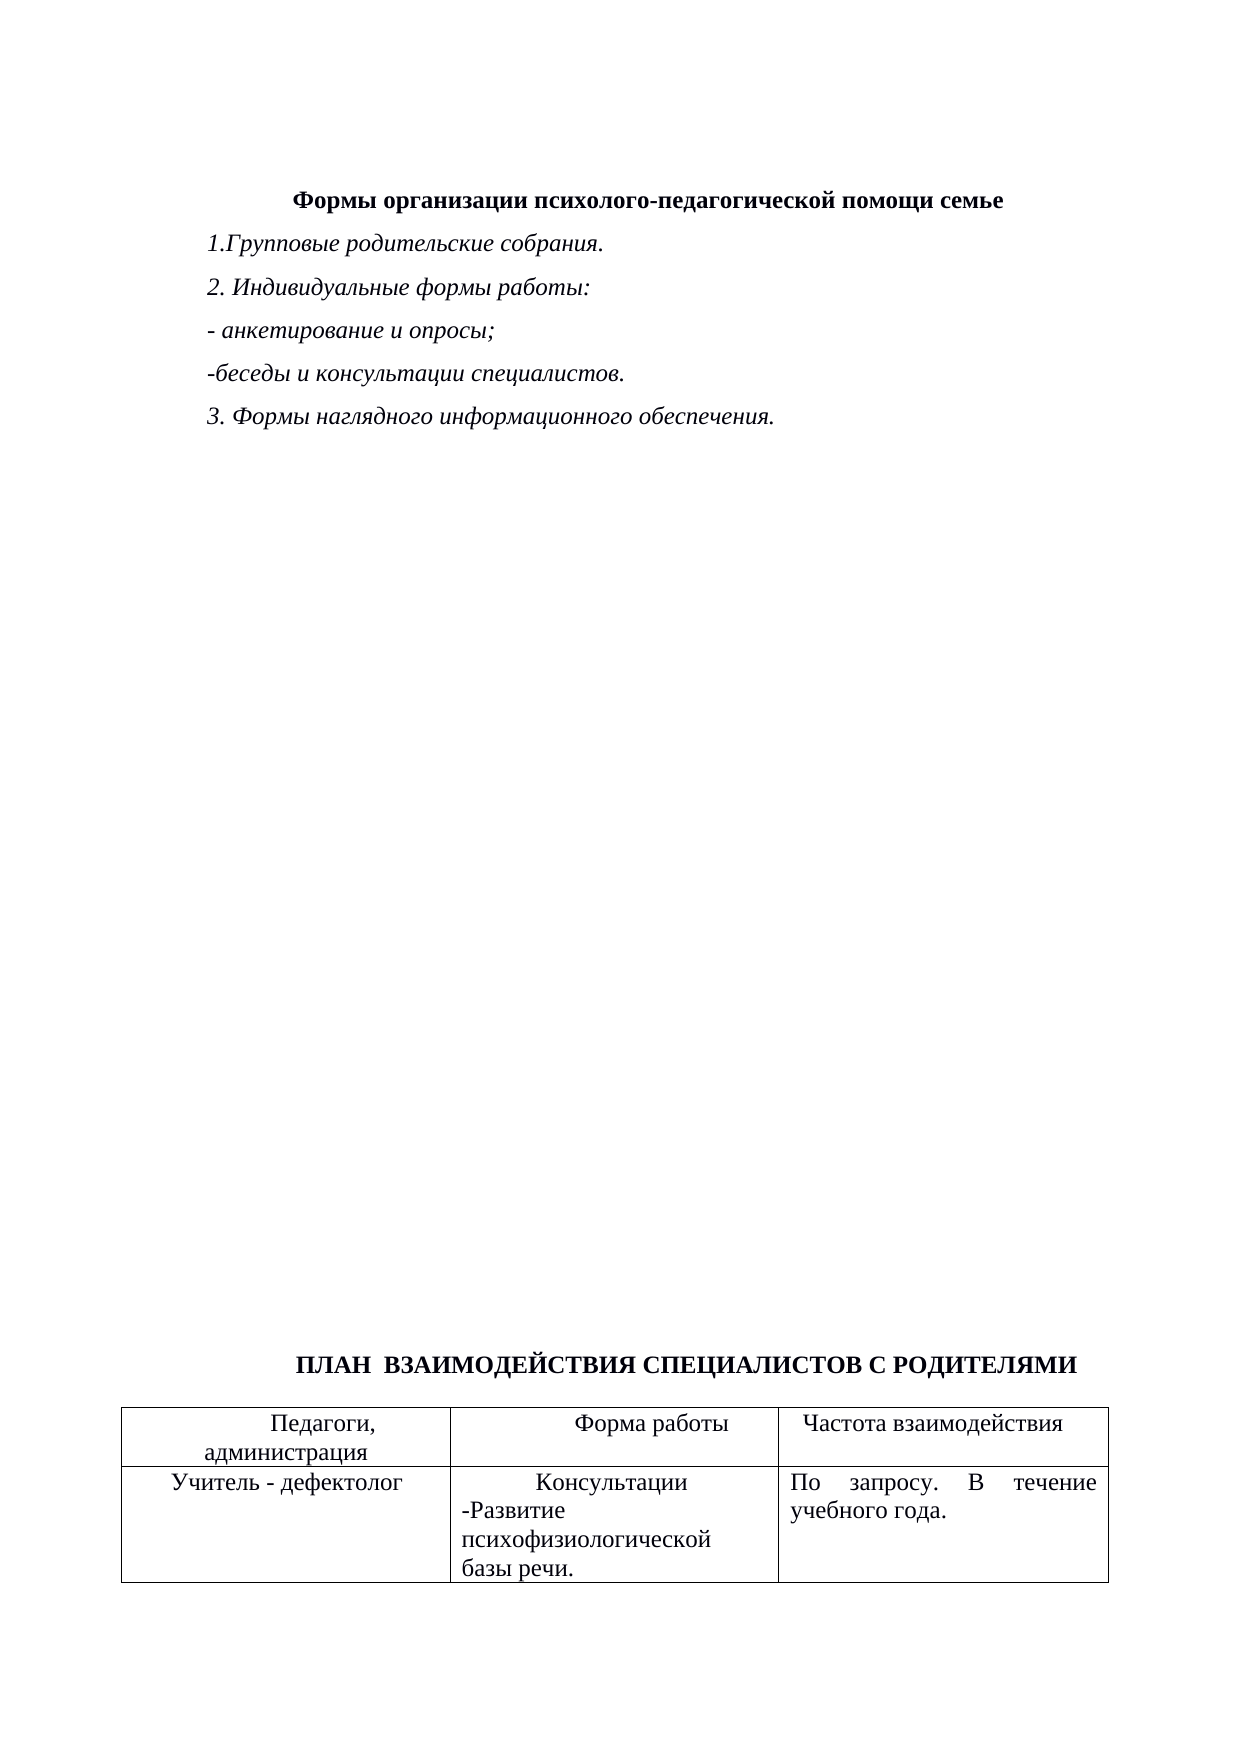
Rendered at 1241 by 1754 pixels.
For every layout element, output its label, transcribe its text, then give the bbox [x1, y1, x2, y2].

text 2. Индивидуальные формы работы: [133, 272, 1166, 300]
table_header Форма работы [451, 1408, 778, 1466]
text -беседы и консультации специалистов. [133, 358, 1166, 387]
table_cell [779, 1467, 1108, 1582]
table_header Частота взаимодействия [779, 1408, 1108, 1466]
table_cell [122, 1467, 450, 1582]
text 1.Групповые родительские собрания. [133, 228, 1166, 257]
text ПЛАН ВЗАИМОДЕЙСТВИЯ СПЕЦИАЛИСТОВ С РОДИТЕЛЯМИ [133, 1350, 1166, 1378]
text Формы организации психолого-педагогической помощи семье [130, 185, 1166, 214]
text 3. Формы наглядного информационного обеспечения. [133, 401, 1166, 430]
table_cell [451, 1467, 778, 1582]
table_header Педагоги, администрация [122, 1408, 450, 1466]
text - анкетирование и опросы; [133, 315, 1166, 343]
